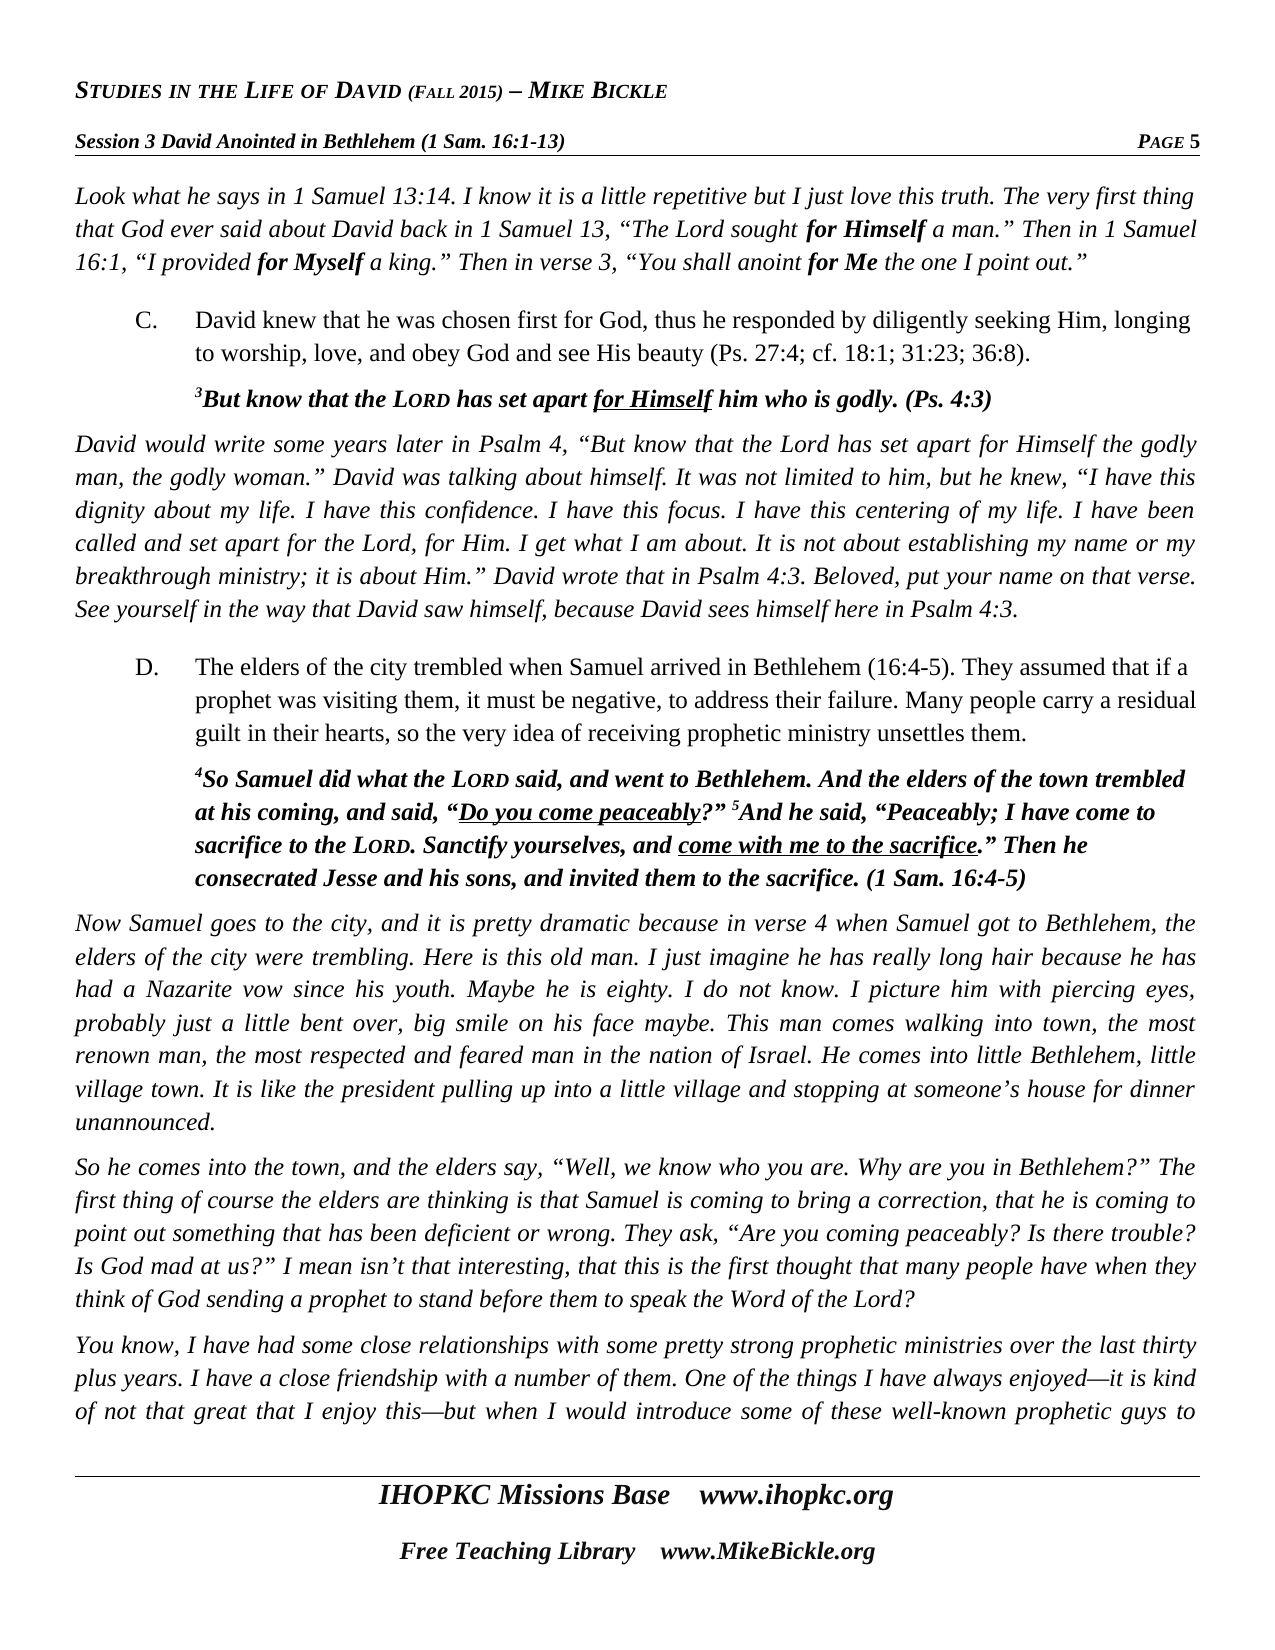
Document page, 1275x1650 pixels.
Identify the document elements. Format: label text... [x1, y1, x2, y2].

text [75, 1330, 1200, 1424]
text David would write some years later in Psalm 4, “But know that the Lord has set apart for Himself the godly man, the godly woman.” David was talking about himself. It was not limited to him, but he knew, “I have this dignity about my life. I have this confidence. I have this focus. I have this centering of my life. I have been called and set apart for the Lord, for Him. I get what I am about. It is not about establishing my name or my breakthrough ministry; it is about Him.” David wrote that in Psalm 4:3. Beloved, put your name on that verse. See yourself in the way that David saw himself, because David sees himself here in Psalm 4:3. [75, 429, 1200, 623]
text So he comes into the town, and the elders say, “Well, we know who you are. Why are you in Bethlehem?” The first thing of course the elders are thinking is that Samuel is coming to bring a correction, that he is coming to point out something that has been deficient or wrong. They ask, “Are you coming peaceably? Is there trouble? Is God mad at us?” I mean isn’t that interesting, that this is the first thought that many people have when they think of God sending a prophet to stand before them to speak the Word of the Lord? [75, 1152, 1200, 1313]
text 4So Samuel did what the Lord said, and went to Bethlehem. And the elders of the town trembled at his coming, and said, “Do you come peaceably?” 5And he said, “Peaceably; I have come to sacrifice to the Lord. Sanctify yourselves, and come with me to the sacrifice.” Then he consecrated Jesse and his sons, and invited them to the sacrifice. (1 Sam. 16:4-5) [195, 764, 1200, 892]
text Now Samuel goes to the city, and it is pretty dramatic because in verse 4 when Samuel got to Bethlehem, the elders of the city were trembling. Here is this old man. I just imagine he has really long hair because he has had a Nazarite vow since his youth. Maybe he is eighty. I do not know. I picture him with piercing eyes, probably just a little bent over, big smile on his face maybe. This man comes walking into town, the most renown man, the most respected and feared man in the nation of Israel. He comes into little Bethlehem, little village town. It is like the president pulling up into a little village and stopping at someone’s house for dinner unannounced. [75, 908, 1200, 1135]
text David knew that he was chosen first for God, thus he responded by diligently seeking Him, longing to worship, love, and obey God and see His beauty (Ps. 27:4; cf. 18:1; 31:23; 36:8). [135, 305, 1200, 367]
text The elders of the city trembled when Samuel arrived in Bethlehem (16:4-5). They assumed that if a prophet was visiting them, it must be negative, to address their failure. Many people carry a residual guilt in their hearts, so the very idea of receiving prophetic ministry unsettles them. [135, 652, 1200, 747]
text Look what he says in 1 Samuel 13:14. I know it is a little repetitive but I just love this truth. The very first thing that God ever said about David back in 1 Samuel 13, “The Lord sought for Himself a man.” Then in 1 Samuel 16:1, “I provided for Myself a king.” Then in verse 3, “You shall anoint for Me the one I point out.” [75, 181, 1200, 276]
text 3But know that the Lord has set apart for Himself him who is godly. (Ps. 4:3) [195, 384, 1200, 412]
